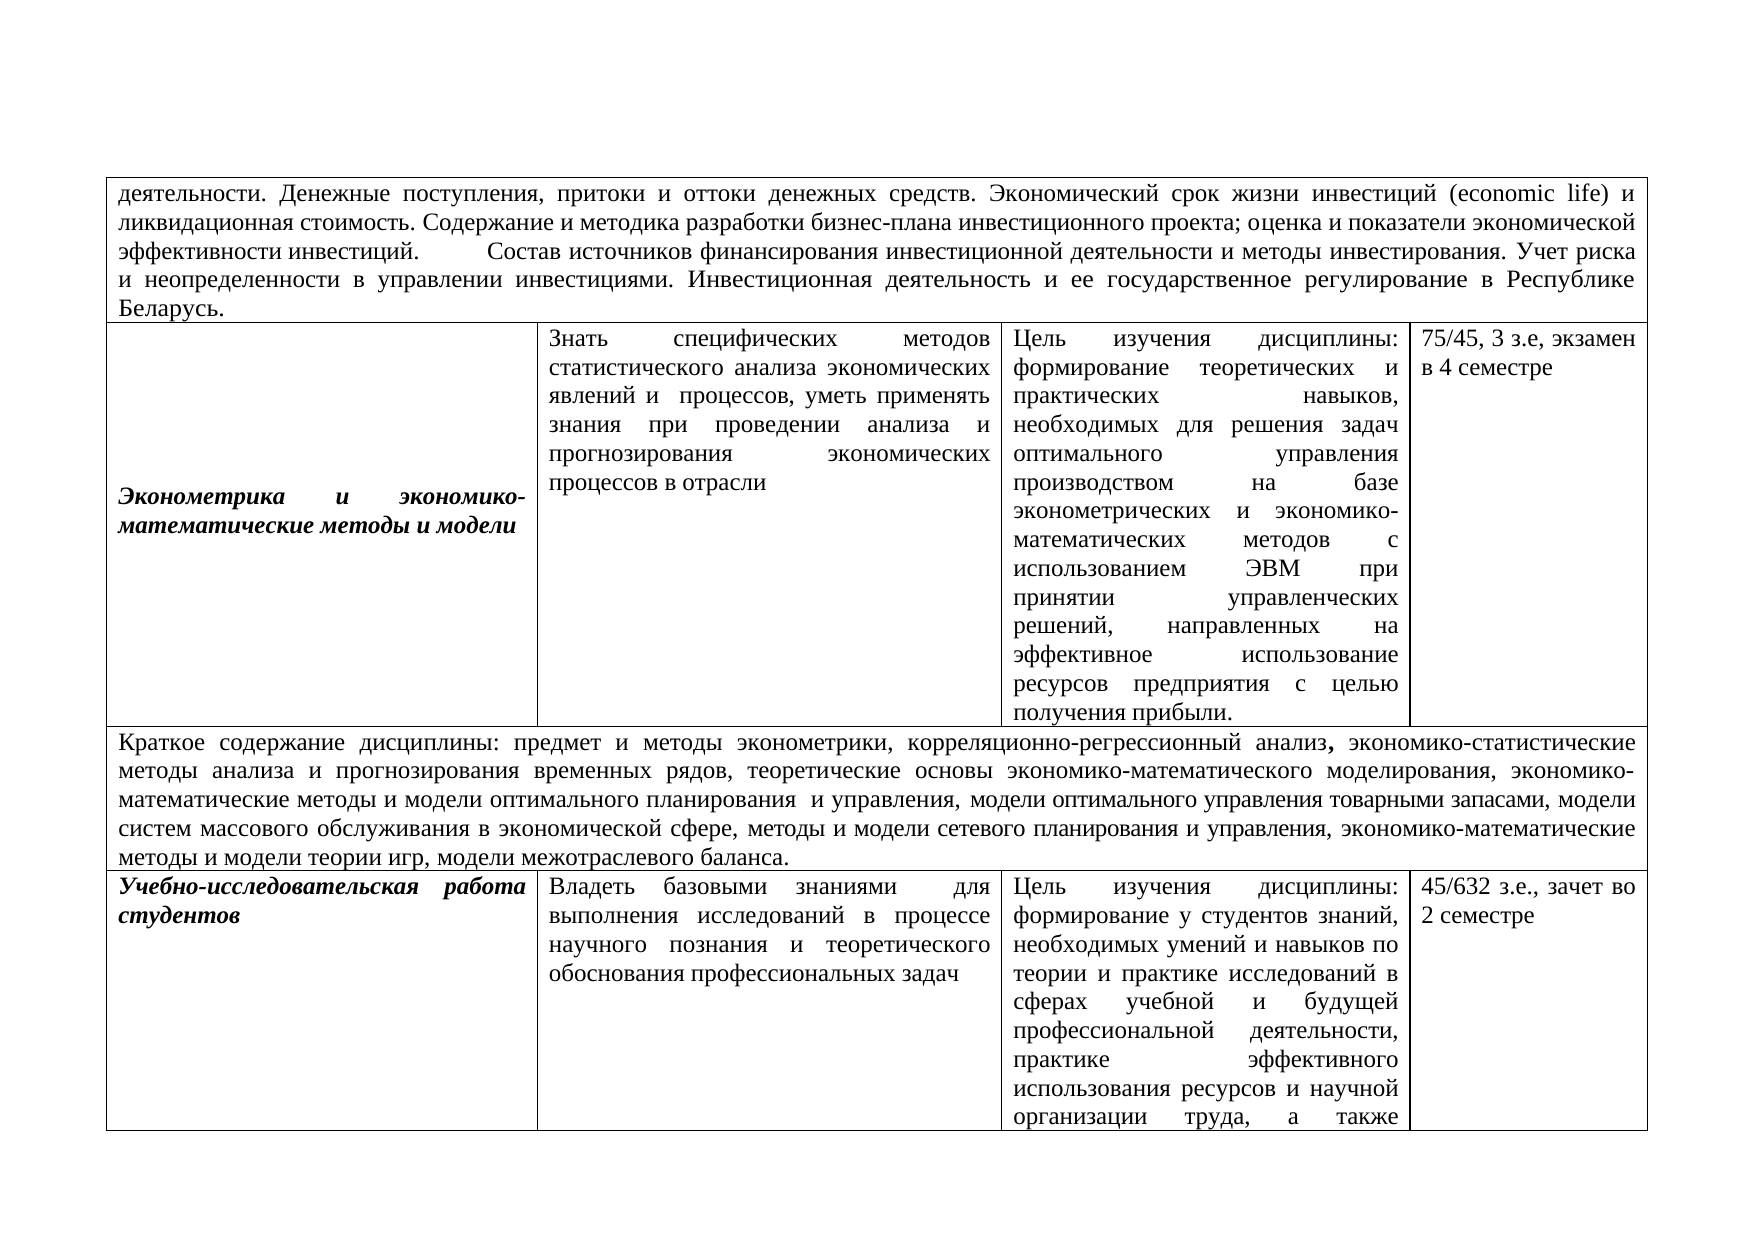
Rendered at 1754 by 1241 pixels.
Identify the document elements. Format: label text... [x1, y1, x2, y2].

table_cell 75/45, 3 з.е, экзамен в 4 семестре [1411, 323, 1647, 726]
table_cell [107, 871, 537, 1130]
table_cell Краткое содержание дисциплины: предмет и методы эконометрики, корреляционно-регрессионный анализ, экономико-статистические методы анализа и прогнозирования временных рядов, теоретические основы экономико-математического моделирования, экономико-математические методы и модели оптимального планирования и управления, модели оптимального управления товарными запасами, модели систем массового обслуживания в экономической сфере, методы и модели сетевого планирования и управления, экономико-математические методы и модели теории игр, модели межотраслевого баланса. [107, 727, 1647, 870]
table_cell Знать специфических методов статистического анализа экономических явлений и процессов, уметь применять знания при проведении анализа и прогнозирования экономических процессов в отрасли [538, 323, 1001, 726]
table_cell Цель изучения дисциплины: формирование теоретических и практических навыков, необходимых для решения задач оптимального управления производством на базе эконометрических и экономико-математических методов с использованием ЭВМ при принятии управленческих решений, направленных на эффективное использование ресурсов предприятия с целью получения прибыли. [1002, 323, 1409, 726]
table_cell Эконометрика и экономико-математические методы и модели [107, 323, 537, 726]
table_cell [538, 871, 1001, 1130]
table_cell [1411, 871, 1647, 1130]
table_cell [107, 178, 1647, 322]
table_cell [1002, 871, 1409, 1130]
